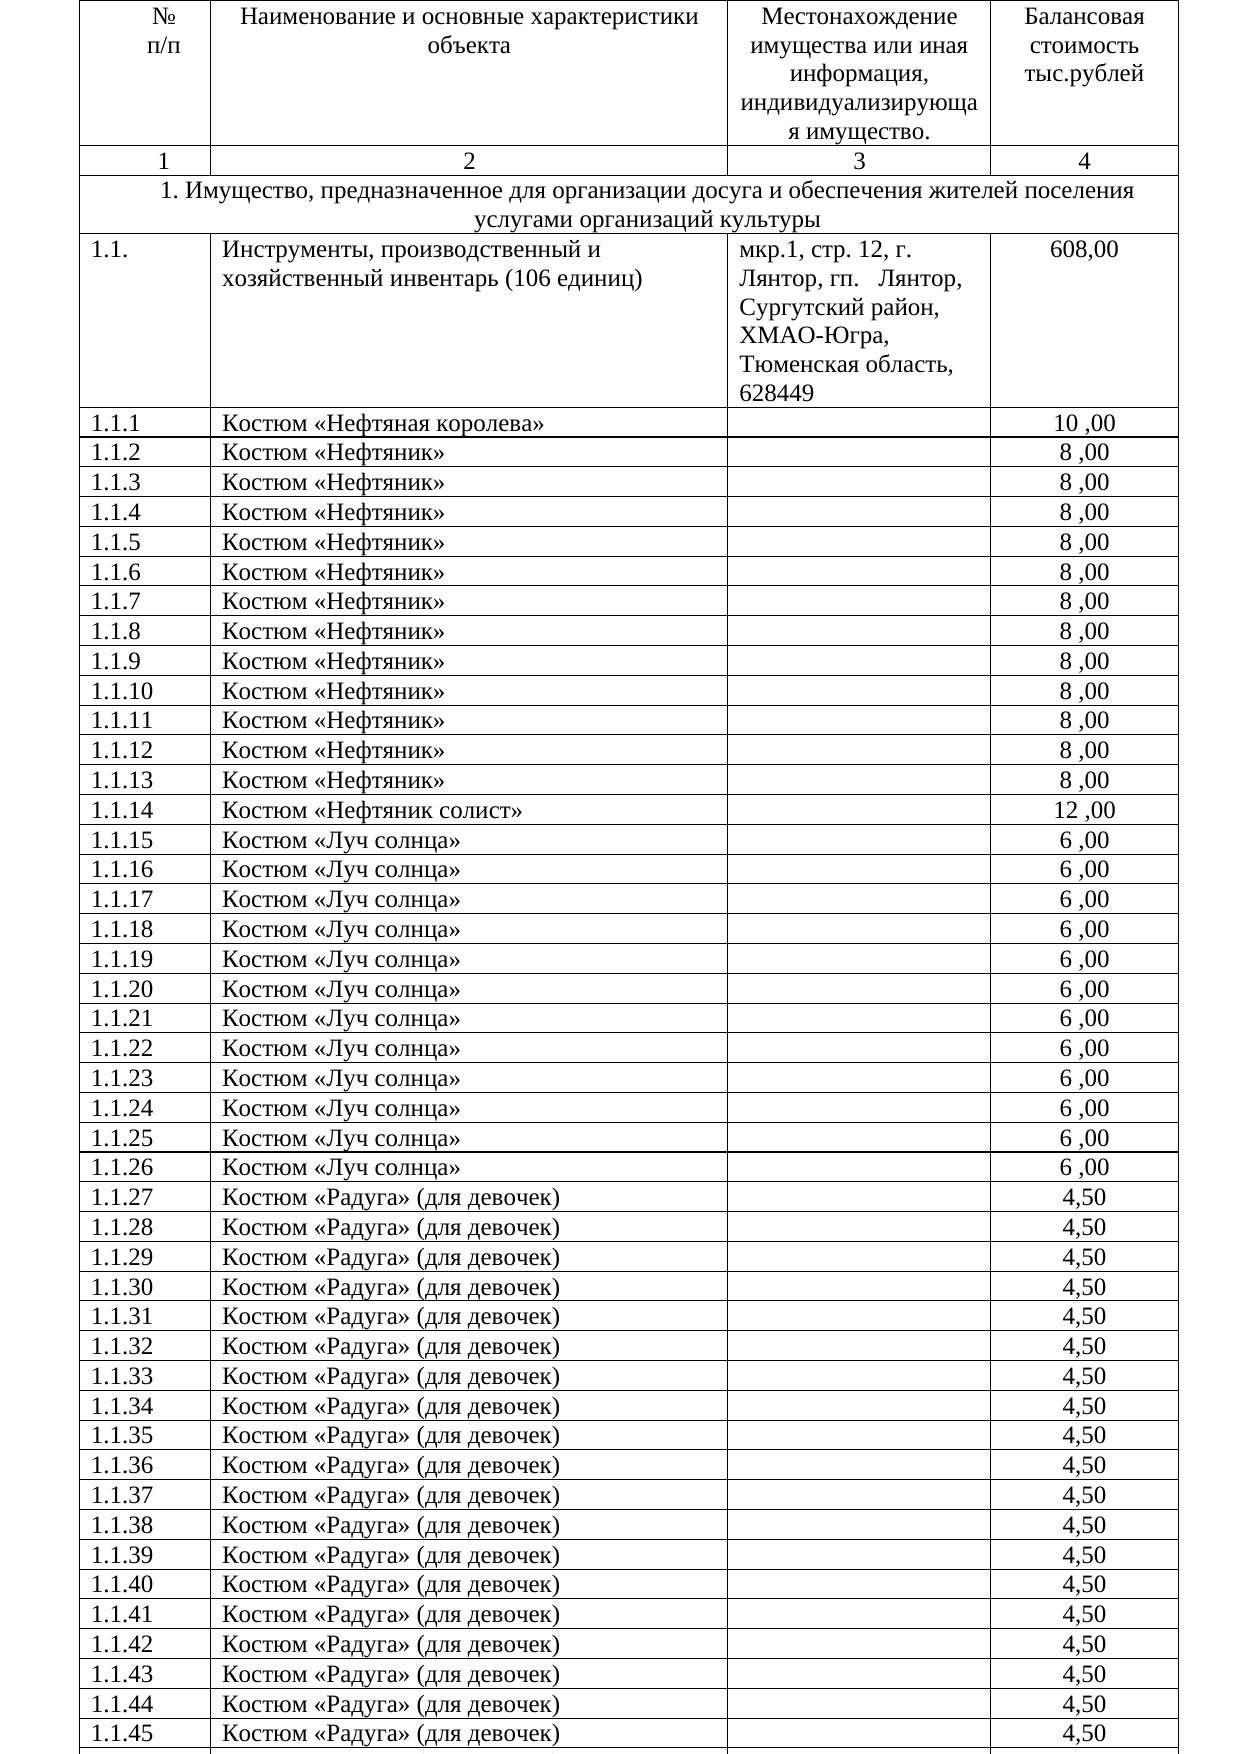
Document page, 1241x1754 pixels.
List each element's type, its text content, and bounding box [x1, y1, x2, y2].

table_cell Костюм «Радуга» (для девочек) [211, 1480, 727, 1509]
table_cell 4,50 [991, 1272, 1178, 1300]
table_cell 8 ,00 [991, 676, 1178, 704]
table_cell 608,00 [991, 234, 1178, 407]
table_cell Костюм «Нефтяник» [211, 765, 727, 794]
table_cell [728, 408, 990, 436]
table_cell [728, 1599, 990, 1628]
table_cell 2 [211, 146, 727, 174]
table_cell Костюм «Луч солнца» [211, 884, 727, 913]
table_cell Костюм «Радуга» (для девочек) [211, 1510, 727, 1539]
table_cell [728, 438, 990, 466]
table_cell Костюм «Нефтяная королева» [211, 408, 727, 436]
table_cell Костюм «Луч солнца» [211, 855, 727, 883]
table_cell Костюм «Луч солнца» [211, 944, 727, 973]
table_cell Костюм «Нефтяник солист» [211, 795, 727, 824]
table_header Наименование и основные характеристики объекта [211, 1, 727, 145]
table_cell [728, 1719, 990, 1747]
table_cell 1.1.21 [80, 1004, 210, 1032]
table_cell 1.1.29 [80, 1242, 210, 1271]
table_cell Костюм «Нефтяник» [211, 527, 727, 556]
table_cell Костюм «Луч солнца» [211, 1033, 727, 1062]
table_cell [728, 1093, 990, 1122]
table_cell 8 ,00 [991, 527, 1178, 556]
table_cell 1.1.9 [80, 646, 210, 675]
table_cell Костюм «Нефтяник» [211, 676, 727, 704]
table_cell 1.1.4 [80, 497, 210, 526]
table_cell 10 ,00 [991, 408, 1178, 436]
table_cell [728, 1242, 990, 1271]
table_cell 1.1.30 [80, 1272, 210, 1300]
table_cell 1.1.10 [80, 676, 210, 704]
table_header Балансовая стоимость тыс.рублей [991, 1, 1178, 145]
table_cell 8 ,00 [991, 616, 1178, 645]
table_cell 4,50 [991, 1599, 1178, 1628]
table_cell 1.1.6 [80, 557, 210, 585]
table_cell 1.1.19 [80, 944, 210, 973]
table_cell Костюм «Нефтяник» [211, 557, 727, 585]
table_cell [728, 1689, 990, 1717]
table_cell Костюм «Радуга» (для девочек) [211, 1689, 727, 1717]
table_cell Костюм «Нефтяник» [211, 586, 727, 615]
table_cell 1.1.16 [80, 855, 210, 883]
table_cell 1.1.35 [80, 1421, 210, 1449]
table_cell 1.1. [80, 234, 210, 407]
table_cell 4,50 [991, 1391, 1178, 1419]
table_cell 4,50 [991, 1510, 1178, 1539]
table_cell [728, 1748, 990, 1754]
table_cell [728, 706, 990, 734]
table_cell Костюм «Радуга» (для девочек) [211, 1659, 727, 1688]
table_cell [728, 557, 990, 585]
table_cell Костюм «Радуга» (для девочек) [211, 1391, 727, 1419]
table_cell 1.1.24 [80, 1093, 210, 1122]
table_cell Костюм «Радуга» (для девочек) [211, 1629, 727, 1658]
table_cell 1.1.40 [80, 1570, 210, 1598]
table_cell 8 ,00 [991, 557, 1178, 585]
table_cell Костюм «Радуга» (для девочек) [211, 1570, 727, 1598]
table_cell [728, 974, 990, 1002]
table_cell 1.1.7 [80, 586, 210, 615]
table_cell 8 ,00 [991, 646, 1178, 675]
table_cell 1.1.34 [80, 1391, 210, 1419]
table_cell 1.1.41 [80, 1599, 210, 1628]
table_cell [728, 1510, 990, 1539]
table_cell 4,50 [991, 1212, 1178, 1241]
table_cell Костюм «Радуга» (для девочек) [211, 1301, 727, 1330]
table_cell 6 ,00 [991, 1123, 1178, 1151]
table_cell 1 [80, 146, 210, 174]
table_cell 1.1.18 [80, 914, 210, 943]
table_cell [728, 884, 990, 913]
table_cell 4,50 [991, 1242, 1178, 1271]
table_cell 1.1.32 [80, 1331, 210, 1360]
table_cell 1. Имущество, предназначенное для организации досуга и обеспечения жителей поселения услугами организаций культуры [80, 176, 1178, 233]
table_cell 4 [991, 146, 1178, 174]
table_cell 8 ,00 [991, 438, 1178, 466]
table_cell 4,50 [991, 1659, 1178, 1688]
table_cell [728, 825, 990, 853]
table_cell [728, 1212, 990, 1241]
table_cell [728, 765, 990, 794]
table_cell 6 ,00 [991, 884, 1178, 913]
table_cell 6 ,00 [991, 914, 1178, 943]
table_cell [728, 616, 990, 645]
table_cell [728, 497, 990, 526]
table_cell Костюм «Радуга» (для девочек) [211, 1361, 727, 1390]
table_cell 1.1.28 [80, 1212, 210, 1241]
table_cell 4,50 [991, 1421, 1178, 1449]
table_cell 4,50 [991, 1301, 1178, 1330]
table_cell [728, 467, 990, 496]
table_cell 4,50 [991, 1331, 1178, 1360]
table_cell 1.1.45 [80, 1719, 210, 1747]
table_cell 4,50 [991, 1689, 1178, 1717]
table_cell Костюм «Нефтяник» [211, 438, 727, 466]
table_cell 4,50 [991, 1540, 1178, 1568]
table_cell 1.1.20 [80, 974, 210, 1002]
table_cell Костюм «Нефтяник» [211, 497, 727, 526]
table_cell 1.1.42 [80, 1629, 210, 1658]
table_cell Костюм «Радуга» (для девочек) [211, 1450, 727, 1479]
table_cell 1.1.37 [80, 1480, 210, 1509]
table_cell [728, 1272, 990, 1300]
table_cell 1.1.27 [80, 1182, 210, 1211]
table_cell Костюм «Луч солнца» [211, 914, 727, 943]
table_cell 8 ,00 [991, 735, 1178, 764]
table_cell Костюм «Луч солнца» [211, 1004, 727, 1032]
table_cell Костюм «Нефтяник» [211, 706, 727, 734]
table_cell [728, 1004, 990, 1032]
table_cell 6 ,00 [991, 944, 1178, 973]
table_cell 1.1.5 [80, 527, 210, 556]
table_cell [728, 527, 990, 556]
table_cell 6 ,00 [991, 855, 1178, 883]
table_cell 8 ,00 [991, 586, 1178, 615]
table_cell Костюм «Радуга» (для девочек) [211, 1242, 727, 1271]
table_cell Костюм «Нефтяник» [211, 616, 727, 645]
table_cell [728, 1123, 990, 1151]
table_cell Костюм «Нефтяник» [211, 467, 727, 496]
table_cell [728, 735, 990, 764]
table_cell Костюм «Радуга» (для девочек) [211, 1331, 727, 1360]
table_cell [728, 795, 990, 824]
table_cell Костюм «Нефтяник» [211, 735, 727, 764]
table_cell 6 ,00 [991, 1093, 1178, 1122]
table_cell Костюм «Радуга» (для девочек) [211, 1182, 727, 1211]
table_cell 6 ,00 [991, 1063, 1178, 1092]
table_cell [728, 1540, 990, 1568]
table_cell [728, 914, 990, 943]
table_cell мкр.1, стр. . Лянтор, гп. Лянтор, Сургутский район, ХМАО-Югра, Тюменская область, 628449 [728, 234, 990, 407]
table_cell 4,50 [991, 1182, 1178, 1211]
table_cell [728, 646, 990, 675]
table_cell 6 ,00 [991, 825, 1178, 853]
table_cell 1.1.12 [80, 735, 210, 764]
table_cell [728, 944, 990, 973]
table_cell [728, 1182, 990, 1211]
table_cell 8 ,00 [991, 497, 1178, 526]
table_cell 4,50 [991, 1719, 1178, 1747]
table_cell [728, 1450, 990, 1479]
table_cell Костюм «Радуга» (для девочек) [211, 1421, 727, 1449]
table_header № п/п [80, 1, 210, 145]
table_cell 1.1.39 [80, 1540, 210, 1568]
table_cell 1.1.31 [80, 1301, 210, 1330]
table_cell 8 ,00 [991, 706, 1178, 734]
table_cell [728, 1361, 990, 1390]
table_cell 1.1.44 [80, 1689, 210, 1717]
table_cell 1.1.3 [80, 467, 210, 496]
table_cell 1.1.23 [80, 1063, 210, 1092]
table_cell 1.1.26 [80, 1153, 210, 1181]
table_cell [728, 1331, 990, 1360]
table_cell [728, 1033, 990, 1062]
table_cell Костюм «Луч солнца» [211, 1093, 727, 1122]
table_cell 1.1.14 [80, 795, 210, 824]
table_cell 6 ,00 [991, 1153, 1178, 1181]
table_cell 3 [728, 146, 990, 174]
table_cell Костюм «Радуга» (для девочек) [211, 1212, 727, 1241]
table_cell [728, 586, 990, 615]
table_cell 4,50 [991, 1361, 1178, 1390]
table_cell Костюм «Луч солнца» [211, 825, 727, 853]
table_header Местонахождение имущества или иная информация, индивидуализирующая имущество. [728, 1, 990, 145]
table_cell [728, 1391, 990, 1419]
table_cell [728, 676, 990, 704]
table_cell [728, 1301, 990, 1330]
table_cell 1.1.15 [80, 825, 210, 853]
table_cell 6 ,00 [991, 974, 1178, 1002]
table_cell 8 ,00 [991, 467, 1178, 496]
table_cell Инструменты, производственный и хозяйственный инвентарь (106 единиц) [211, 234, 727, 407]
table_cell [728, 1480, 990, 1509]
table_cell 1.1.43 [80, 1659, 210, 1688]
table_cell 6 ,00 [991, 1033, 1178, 1062]
table_cell Костюм «Радуга» (для девочек) [211, 1272, 727, 1300]
table_cell 4,50 [991, 1570, 1178, 1598]
table_cell Костюм «Луч солнца» [211, 974, 727, 1002]
table_cell Костюм «Радуга» (для девочек) [211, 1719, 727, 1747]
table_cell Костюм «Луч солнца» [211, 1063, 727, 1092]
table_cell 1.1.2 [80, 438, 210, 466]
table_cell [728, 1570, 990, 1598]
table_cell 1.1.13 [80, 765, 210, 794]
table_cell 12 ,00 [991, 795, 1178, 824]
table_cell 4,50 [991, 1480, 1178, 1509]
table_cell 4,50 [991, 1629, 1178, 1658]
table_cell Костюм «Луч солнца» [211, 1153, 727, 1181]
table_cell 1.1.1 [80, 408, 210, 436]
table_cell 4,50 [991, 1450, 1178, 1479]
table_cell 8 ,00 [991, 765, 1178, 794]
table_cell 1.1.25 [80, 1123, 210, 1151]
table_cell [728, 1063, 990, 1092]
table_cell [728, 855, 990, 883]
table_cell 1.1.38 [80, 1510, 210, 1539]
table_cell 1.1.11 [80, 706, 210, 734]
table_cell 1.1.33 [80, 1361, 210, 1390]
table_cell Костюм «Радуга» (для девочек) [211, 1540, 727, 1568]
table_cell 1.1.22 [80, 1033, 210, 1062]
table_cell Костюм «Луч солнца» [211, 1123, 727, 1151]
table_cell Костюм «Радуга» (для девочек) [211, 1599, 727, 1628]
table_cell [728, 1153, 990, 1181]
table_cell [728, 1421, 990, 1449]
table_cell [728, 1659, 990, 1688]
table_cell 1.1.36 [80, 1450, 210, 1479]
table_cell [728, 1629, 990, 1658]
table_cell 1.1.8 [80, 616, 210, 645]
table_cell 1.1.17 [80, 884, 210, 913]
table_cell 6 ,00 [991, 1004, 1178, 1032]
table_cell Костюм «Нефтяник» [211, 646, 727, 675]
